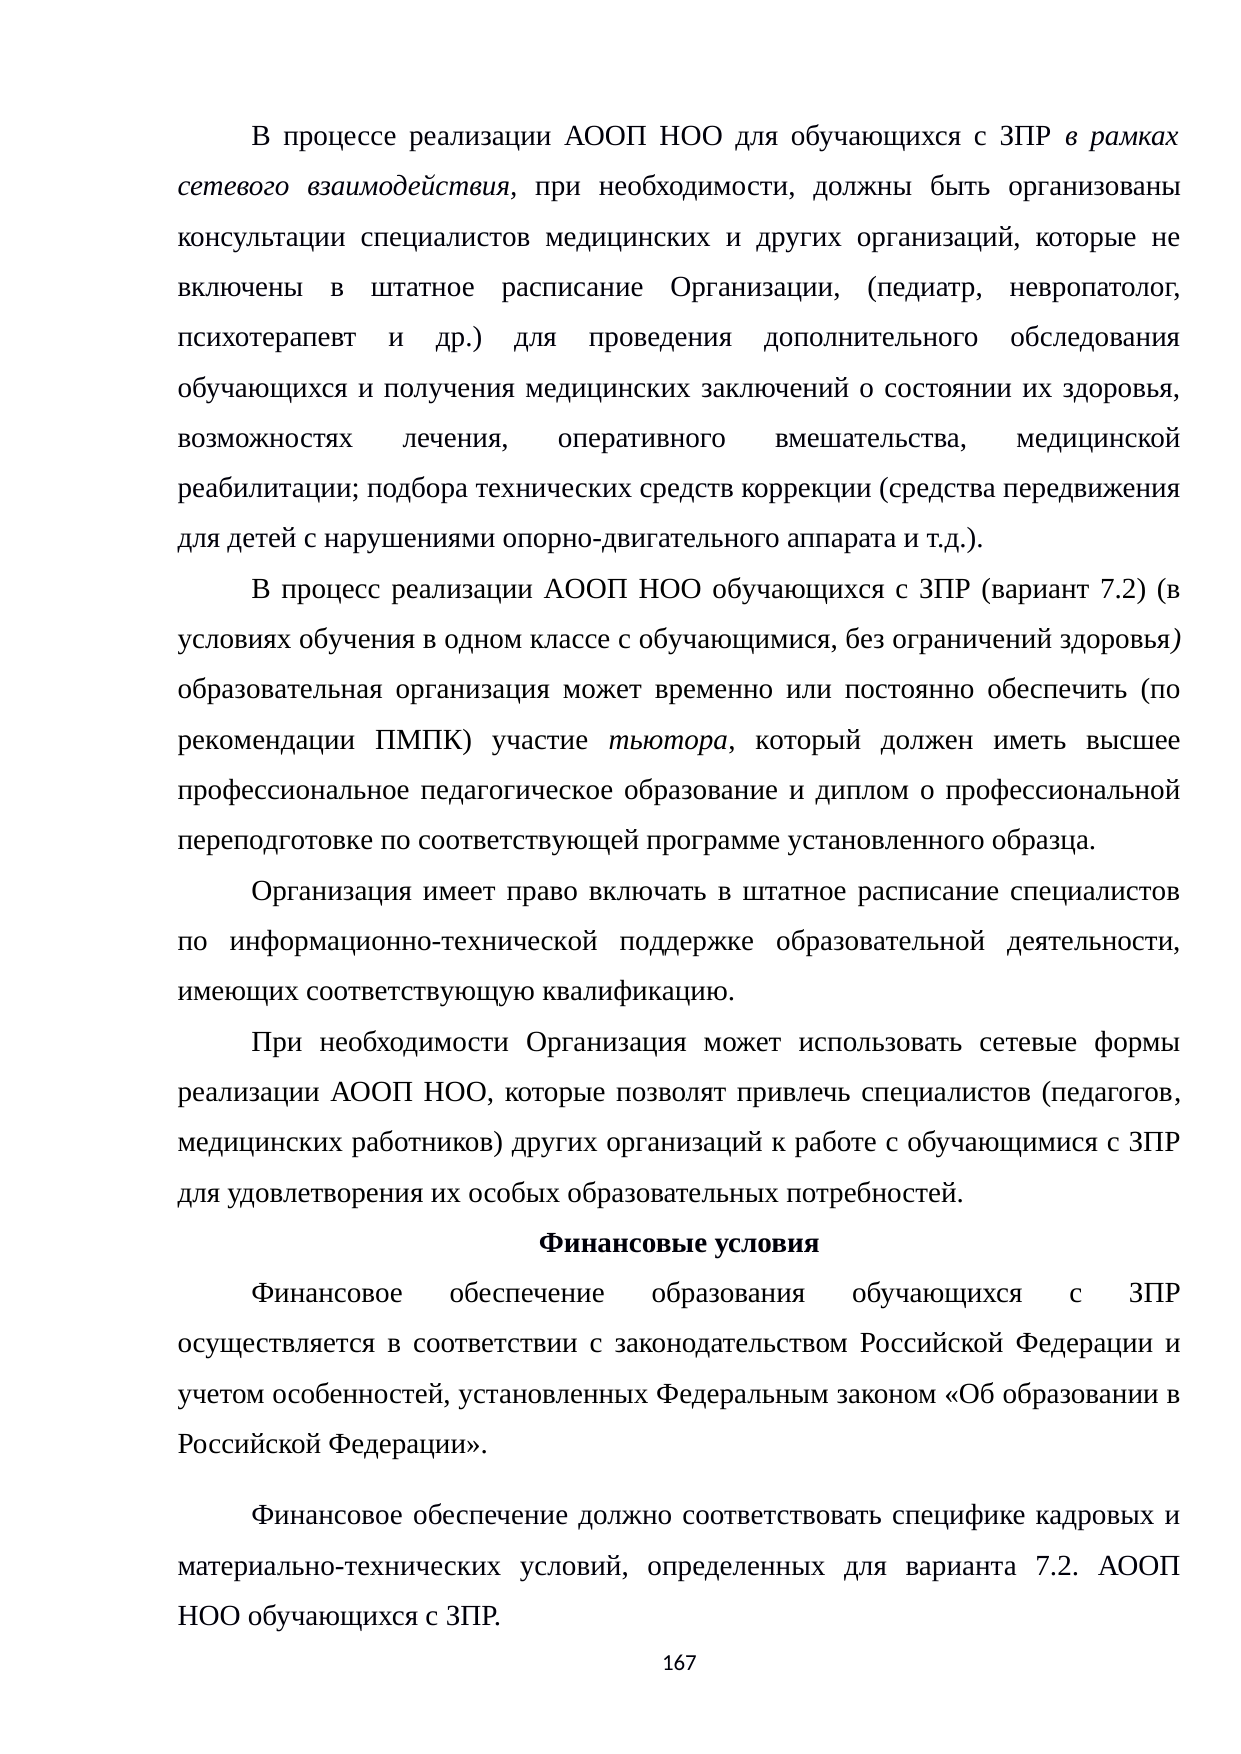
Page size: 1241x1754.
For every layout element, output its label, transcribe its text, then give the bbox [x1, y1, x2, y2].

text Организация имеет право включать в штатное расписание специалистов по информационно-технической поддержке образовательной деятельности, имеющих соответствующую квалификацию. [177, 873, 1181, 1007]
text В процесс реализации АООП НОО обучающихся с ЗПР (вариант 7.2) (в условиях обучения в одном классе с обучающимися, без ограничений здоровья) образовательная организация может временно или постоянно обеспечить (по рекомендации ПМПК) участие тьютора, который должен иметь высшее профессиональное педагогическое образование и диплом о профессиональной переподготовке по соответствующей программе установленного образца. [177, 571, 1181, 856]
text Финансовые условия [177, 1225, 1181, 1258]
text При необходимости Организация может использовать сетевые формы реализации АООП НОО, которые позволят привлечь специалистов (педагогов, медицинских работников) других организаций к работе с обучающимися с ЗПР для удовлетворения их особых образовательных потребностей. [177, 1024, 1181, 1208]
text В процессе реализации АООП НОО для обучающихся с ЗПР в рамках сетевого взаимодействия, при необходимости, должны быть организованы консультации специалистов медицинских и других организаций, которые не включены в штатное расписание Организации, (педиатр, невропатолог, психотерапевт и др.) для проведения дополнительного обследования обучающихся и получения медицинских заключений о состоянии их здоровья, возможностях лечения, оперативного вмешательства, медицинской реабилитации; подбора технических средств коррекции (средства передвижения для детей с нарушениями опорно-двигательного аппарата и т.д.). [177, 118, 1181, 554]
text Финансовое обеспечение должно соответствовать специфике кадровых и материально-технических условий, определенных для варианта 7.2. АООП НОО обучающихся с ЗПР. [177, 1497, 1181, 1632]
text Финансовое обеспечение образования обучающихся с ЗПР осуществляется в соответствии с законодательством Российской Федерации и учетом особенностей, установленных Федеральным законом «Об образовании в Российской Федерации». [177, 1275, 1181, 1460]
